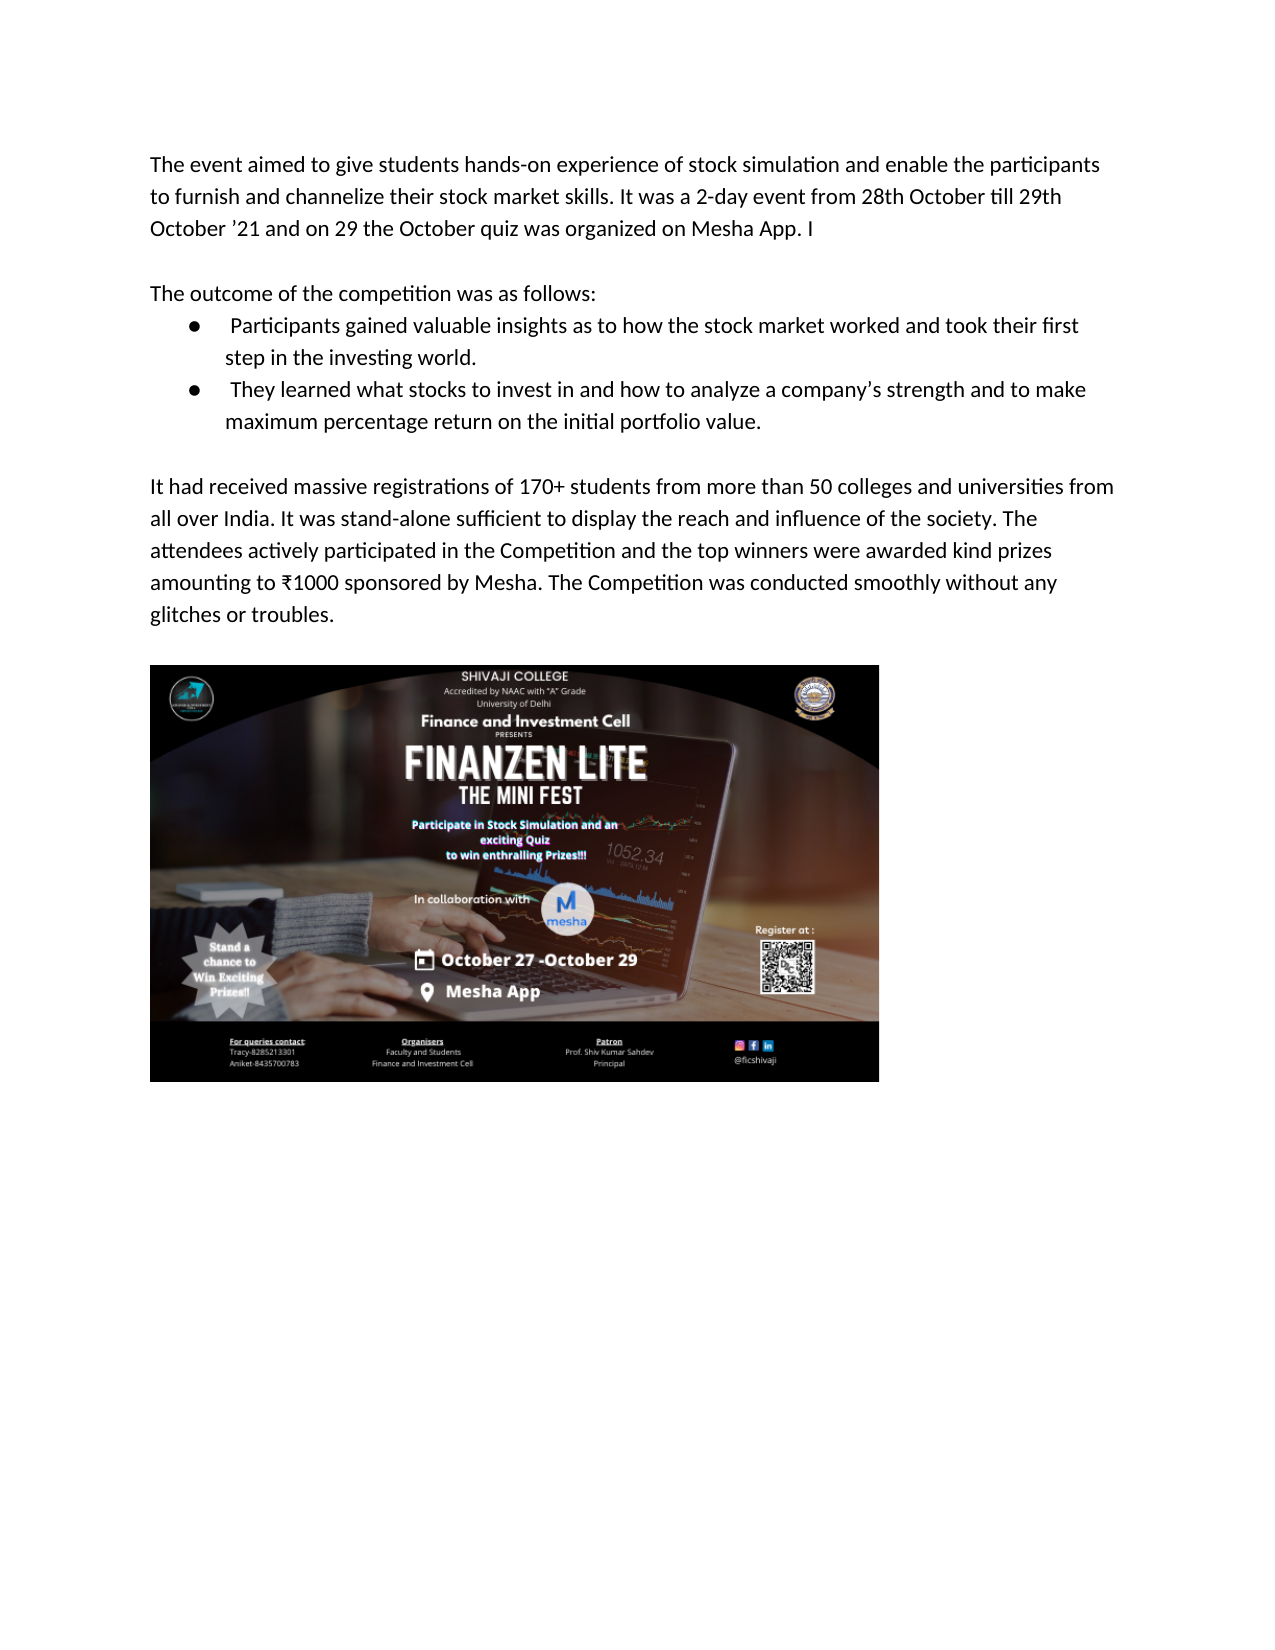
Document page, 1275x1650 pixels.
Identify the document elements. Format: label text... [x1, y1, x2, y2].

list Participants gained valuable insights as to how the stock market worked and took their first step in the investing world. [187, 311, 1125, 371]
picture [150, 665, 880, 1082]
list They learned what stocks to invest in and how to analyze a company’s strength and to make maximum percentage return on the initial portfolio value. [187, 375, 1125, 436]
text It had received massive registrations of 170+ students from more than 50 colleges and universities from all over India. It was stand-alone sufficient to display the reach and influence of the society. The attendees actively participated in the Competition and the top winners were awarded kind prizes amounting to ₹1000 sponsored by Mesha. The Competition was conducted smoothly without any glitches or troubles. [150, 472, 1125, 629]
text The outcome of the competition was as follows: [150, 279, 1125, 307]
text The event aimed to give students hands-on experience of stock simulation and enable the participants to furnish and channelize their stock market skills. It was a 2-day event from 28th October till 29th October ’21 and on 29 the October quiz was organized on Mesha App. I [150, 150, 1125, 242]
